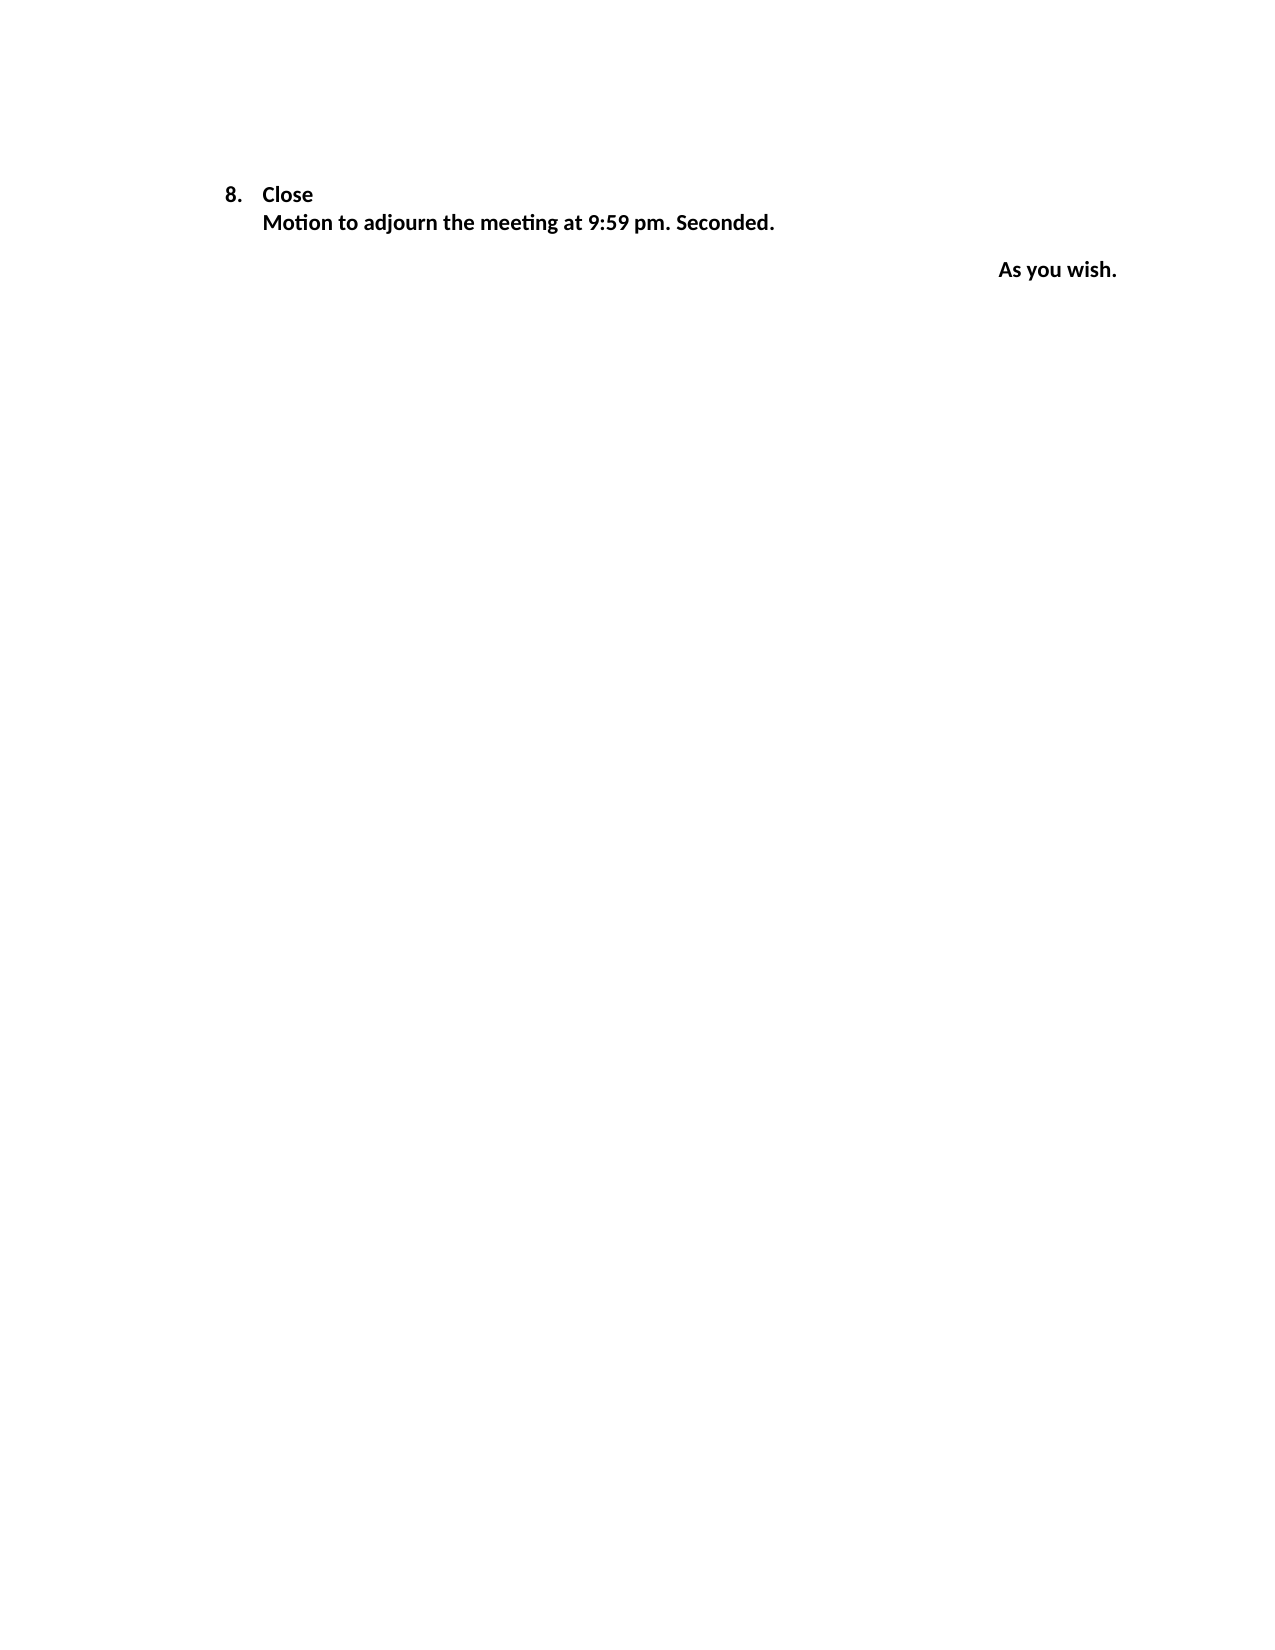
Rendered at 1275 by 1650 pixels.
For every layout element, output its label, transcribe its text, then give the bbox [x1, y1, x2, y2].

text As you wish. [150, 255, 1125, 283]
list Close [225, 181, 1125, 208]
text Motion to adjourn the meeting at 9:59 pm. Seconded. [187, 208, 1125, 237]
